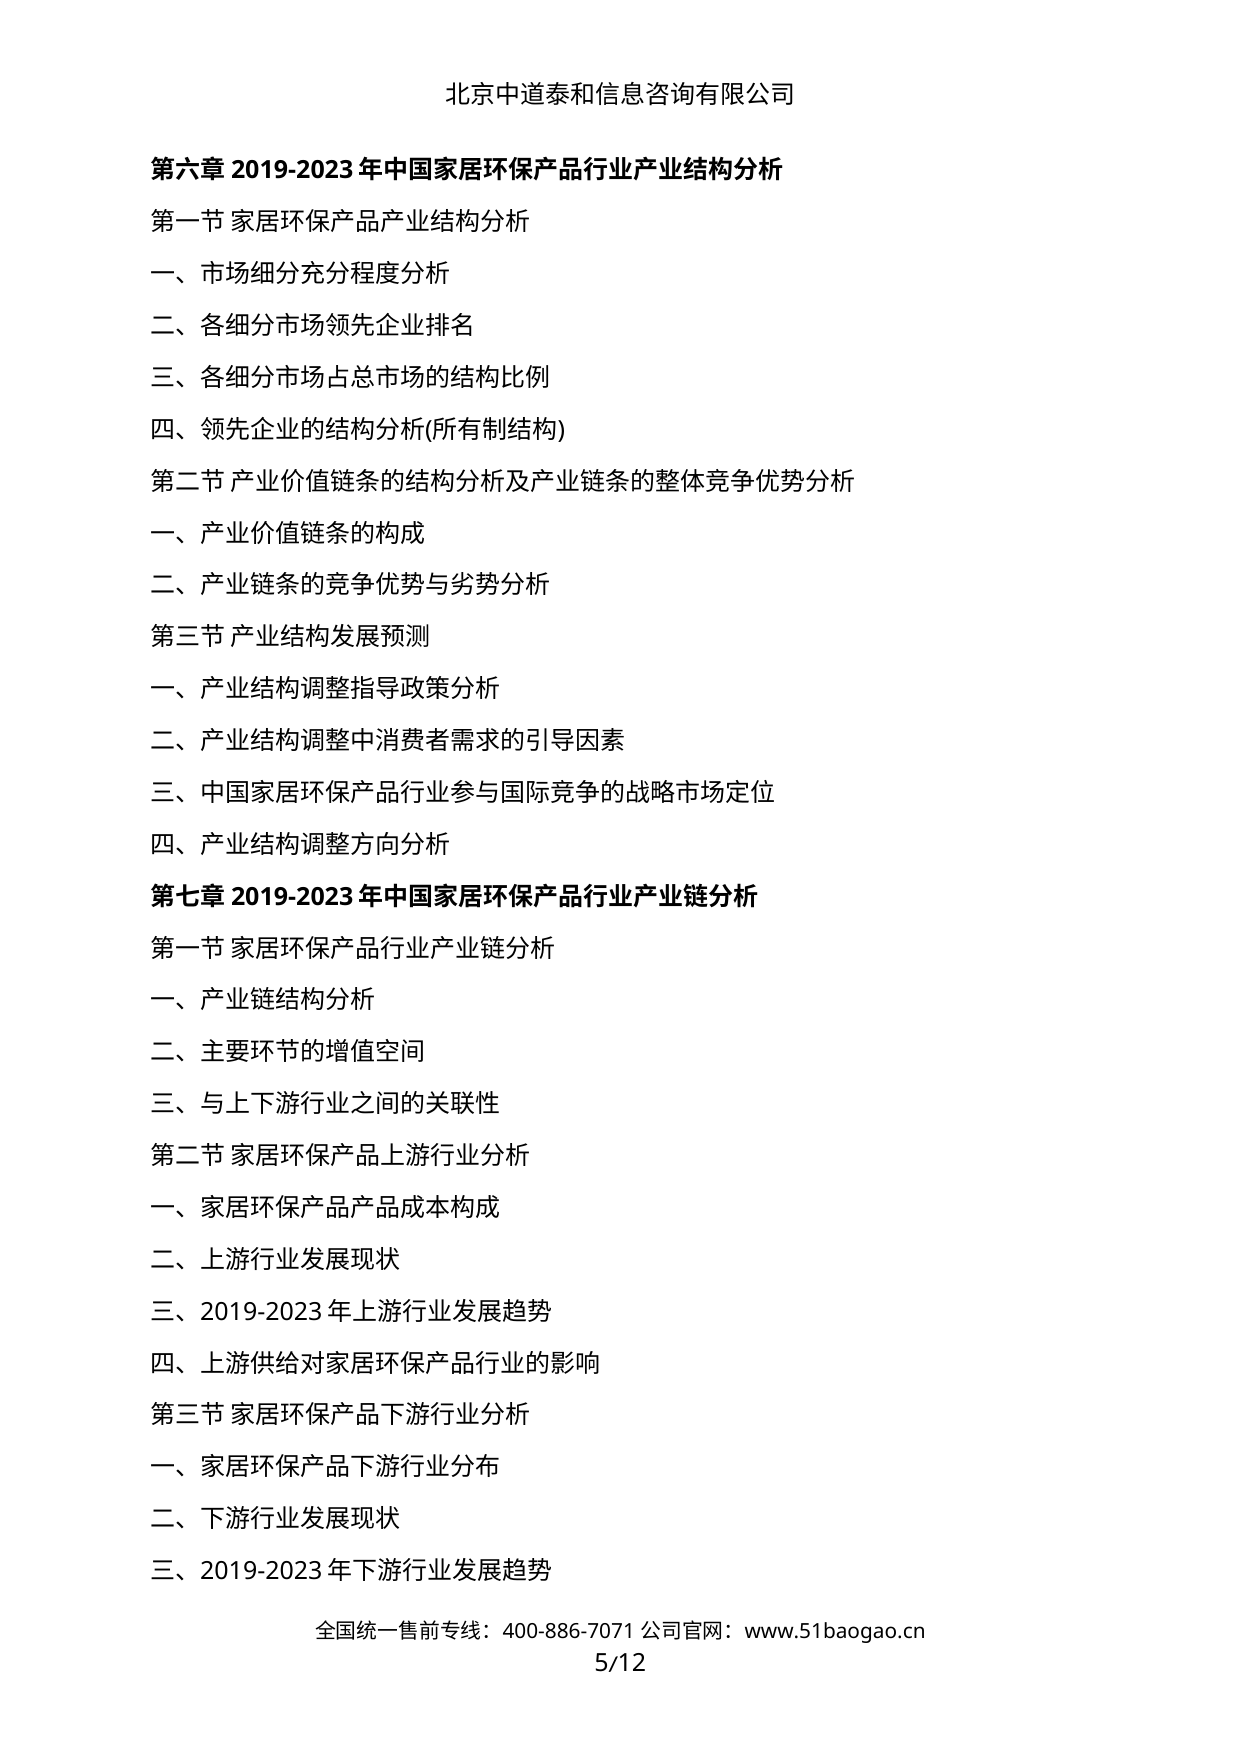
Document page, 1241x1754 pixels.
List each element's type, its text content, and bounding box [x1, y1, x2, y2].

text 三、2019-2023年下游行业发展趋势 [150, 1551, 1090, 1587]
text 第一节 家居环保产品产业结构分析 [150, 202, 1090, 238]
text 一、家居环保产品下游行业分布 [150, 1447, 1090, 1483]
text 第一节 家居环保产品行业产业链分析 [150, 928, 1090, 964]
text 二、下游行业发展现状 [150, 1499, 1090, 1535]
text 第三节 家居环保产品下游行业分析 [150, 1395, 1090, 1431]
text 二、主要环节的增值空间 [150, 1032, 1090, 1068]
text 三、中国家居环保产品行业参与国际竞争的战略市场定位 [150, 772, 1090, 809]
text 第三节 产业结构发展预测 [150, 617, 1090, 653]
text 第二节 家居环保产品上游行业分析 [150, 1136, 1090, 1172]
text 二、各细分市场领先企业排名 [150, 306, 1090, 342]
text 三、各细分市场占总市场的结构比例 [150, 357, 1090, 394]
text 一、产业价值链条的构成 [150, 513, 1090, 549]
text 一、产业链结构分析 [150, 980, 1090, 1016]
text 一、产业结构调整指导政策分析 [150, 669, 1090, 705]
text 三、与上下游行业之间的关联性 [150, 1084, 1090, 1120]
text 第六章 2019-2023年中国家居环保产品行业产业结构分析 [150, 150, 1090, 186]
text 二、上游行业发展现状 [150, 1239, 1090, 1276]
text 四、领先企业的结构分析(所有制结构) [150, 409, 1090, 446]
text 一、市场细分充分程度分析 [150, 254, 1090, 290]
text 四、上游供给对家居环保产品行业的影响 [150, 1343, 1090, 1379]
text 三、2019-2023年上游行业发展趋势 [150, 1291, 1090, 1327]
text 二、产业链条的竞争优势与劣势分析 [150, 565, 1090, 601]
text 一、家居环保产品产品成本构成 [150, 1187, 1090, 1224]
text 第七章 2019-2023年中国家居环保产品行业产业链分析 [150, 876, 1090, 912]
text 二、产业结构调整中消费者需求的引导因素 [150, 721, 1090, 757]
text 四、产业结构调整方向分析 [150, 824, 1090, 861]
text 第二节 产业价值链条的结构分析及产业链条的整体竞争优势分析 [150, 461, 1090, 497]
